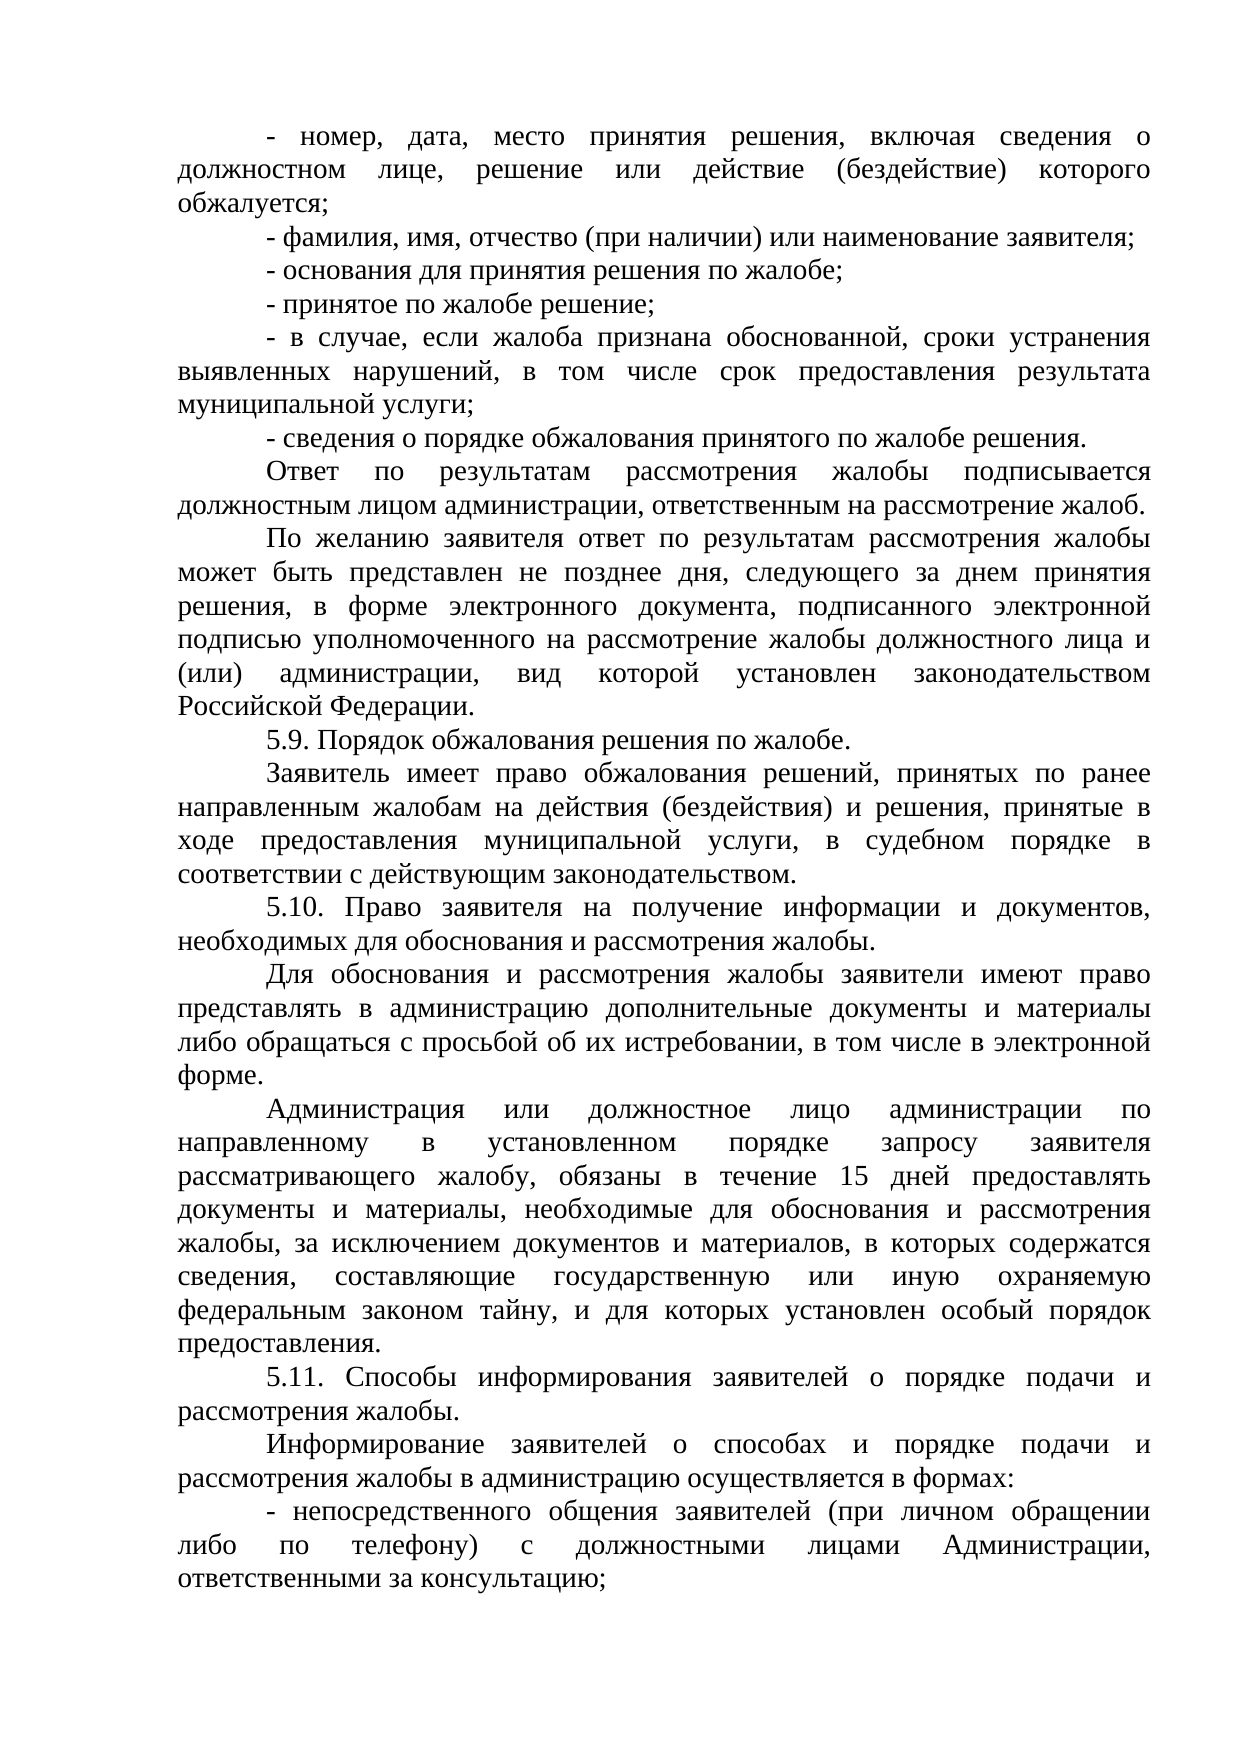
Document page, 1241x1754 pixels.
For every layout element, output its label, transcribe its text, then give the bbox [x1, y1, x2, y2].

text Для обоснования и рассмотрения жалобы заявители имеют право представлять в администрацию дополнительные документы и материалы либо обращаться с просьбой об их истребовании, в том числе в электронной форме. [177, 957, 1152, 1091]
text 5.9. Порядок обжалования решения по жалобе. [177, 722, 1152, 755]
text Администрация или должностное лицо администрации по направленному в установленном порядке запросу заявителя рассматривающего жалобу, обязаны в течение 15 дней предоставлять документы и материалы, необходимые для обоснования и рассмотрения жалобы, за исключением документов и материалов, в которых содержатся сведения, составляющие государственную или иную охраняемую федеральным законом тайну, и для которых установлен особый порядок предоставления. [177, 1091, 1152, 1359]
text - номер, дата, место принятия решения, включая сведения о должностном лице, решение или действие (бездействие) которого обжалуется; [177, 118, 1152, 219]
text 5.10. Право заявителя на получение информации и документов, необходимых для обоснования и рассмотрения жалобы. [177, 889, 1152, 957]
text - сведения о порядке обжалования принятого по жалобе решения. [177, 420, 1152, 453]
text - в случае, если жалоба признана обоснованной, сроки устранения выявленных нарушений, в том числе срок предоставления результата муниципальной услуги; [177, 319, 1152, 420]
text - принятое по жалобе решение; [177, 286, 1152, 319]
text - фамилия, имя, отчество (при наличии) или наименование заявителя; [177, 219, 1152, 252]
text По желанию заявителя ответ по результатам рассмотрения жалобы может быть представлен не позднее дня, следующего за днем принятия решения, в форме электронного документа, подписанного электронной подписью уполномоченного на рассмотрение жалобы должностного лица и (или) администрации, вид которой установлен законодательством Российской Федерации. [177, 521, 1152, 722]
text - непосредственного общения заявителей (при личном обращении либо по телефону) с должностными лицами Администрации, ответственными за консультацию; [177, 1493, 1152, 1594]
text - основания для принятия решения по жалобе; [177, 252, 1152, 286]
text Информирование заявителей о способах и порядке подачи и рассмотрения жалобы в администрацию осуществляется в формах: [177, 1426, 1152, 1493]
text Ответ по результатам рассмотрения жалобы подписывается должностным лицом администрации, ответственным на рассмотрение жалоб. [177, 453, 1152, 521]
text Заявитель имеет право обжалования решений, принятых по ранее направленным жалобам на действия (бездействия) и решения, принятые в ходе предоставления муниципальной услуги, в судебном порядке в соответствии с действующим законодательством. [177, 755, 1152, 889]
text 5.11. Способы информирования заявителей о порядке подачи и рассмотрения жалобы. [177, 1359, 1152, 1426]
